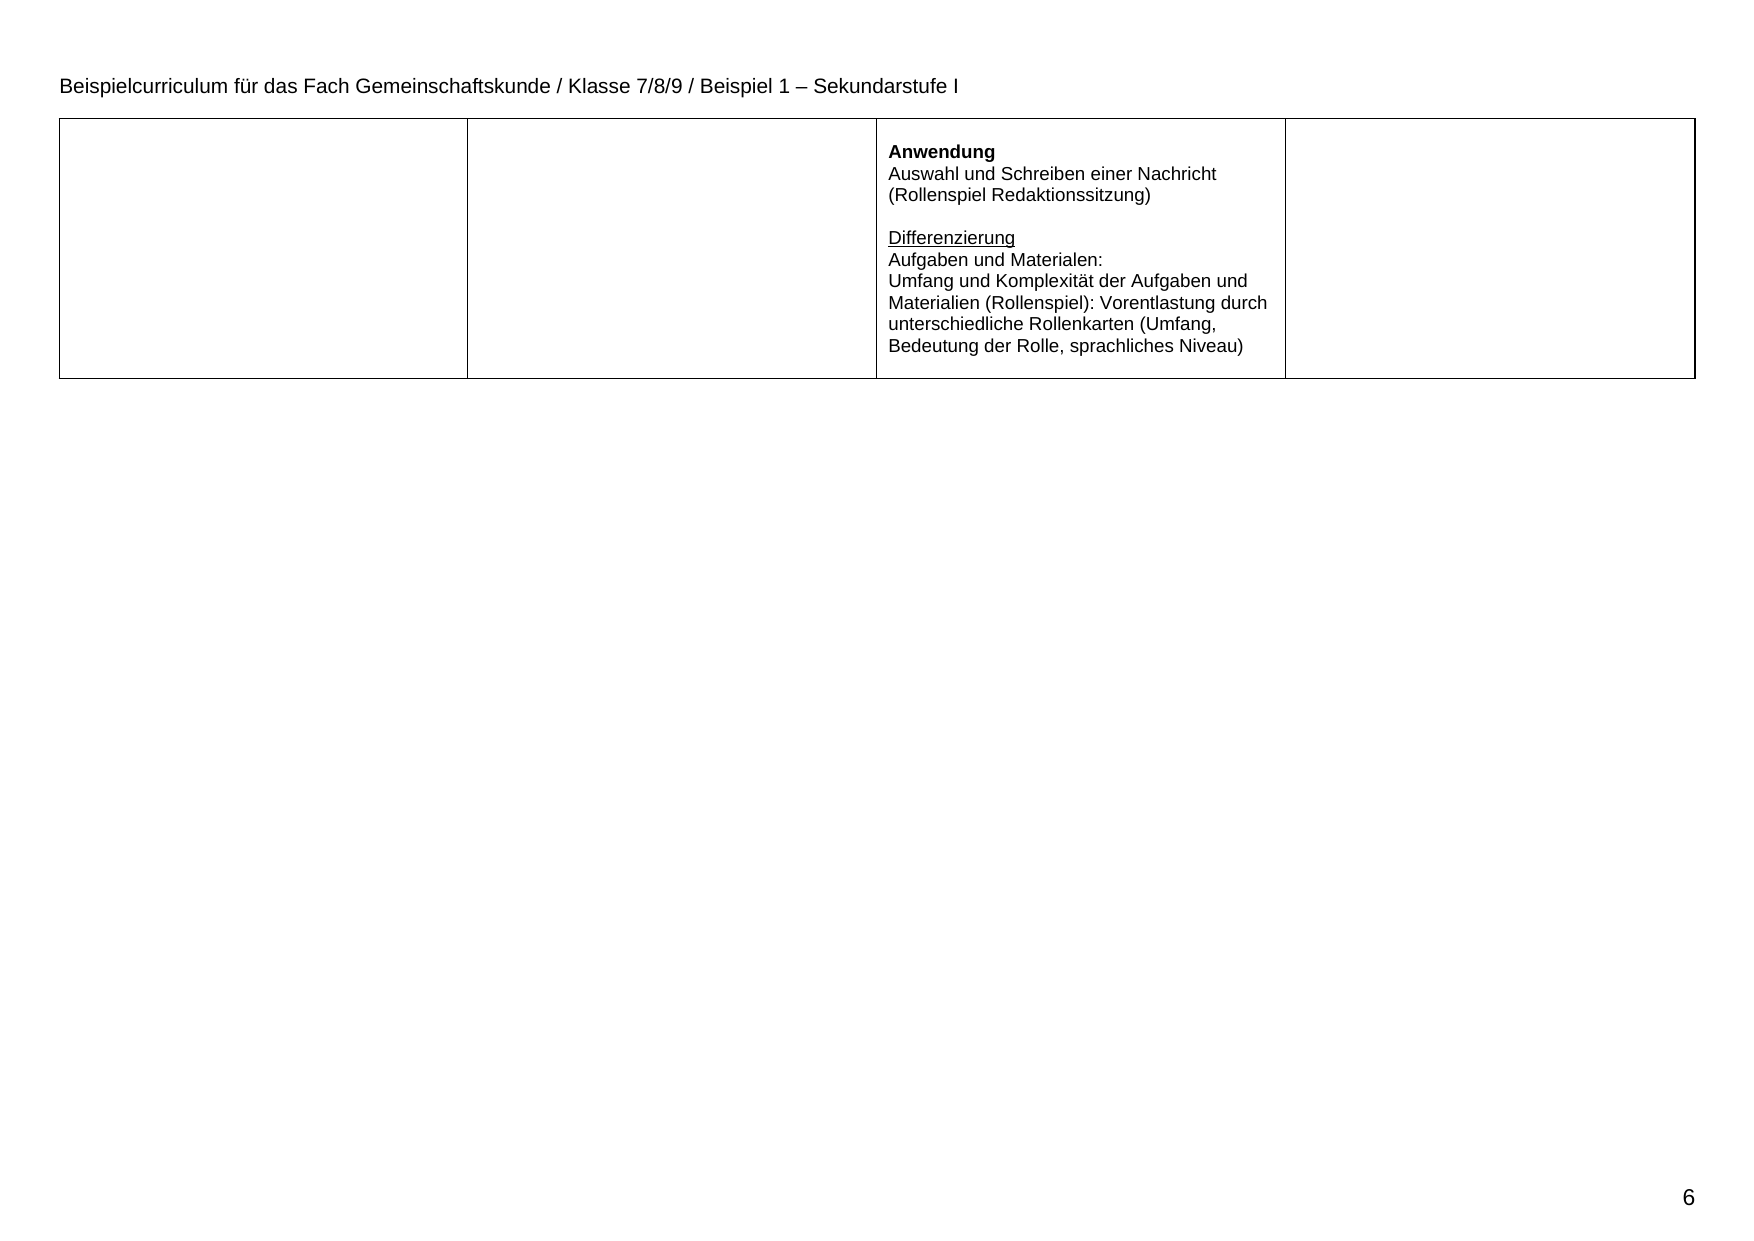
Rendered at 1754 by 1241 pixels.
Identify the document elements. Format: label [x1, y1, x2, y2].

table_cell [60, 119, 467, 378]
table_cell [468, 119, 876, 378]
table_cell [877, 119, 1285, 378]
table_cell [1286, 119, 1694, 378]
